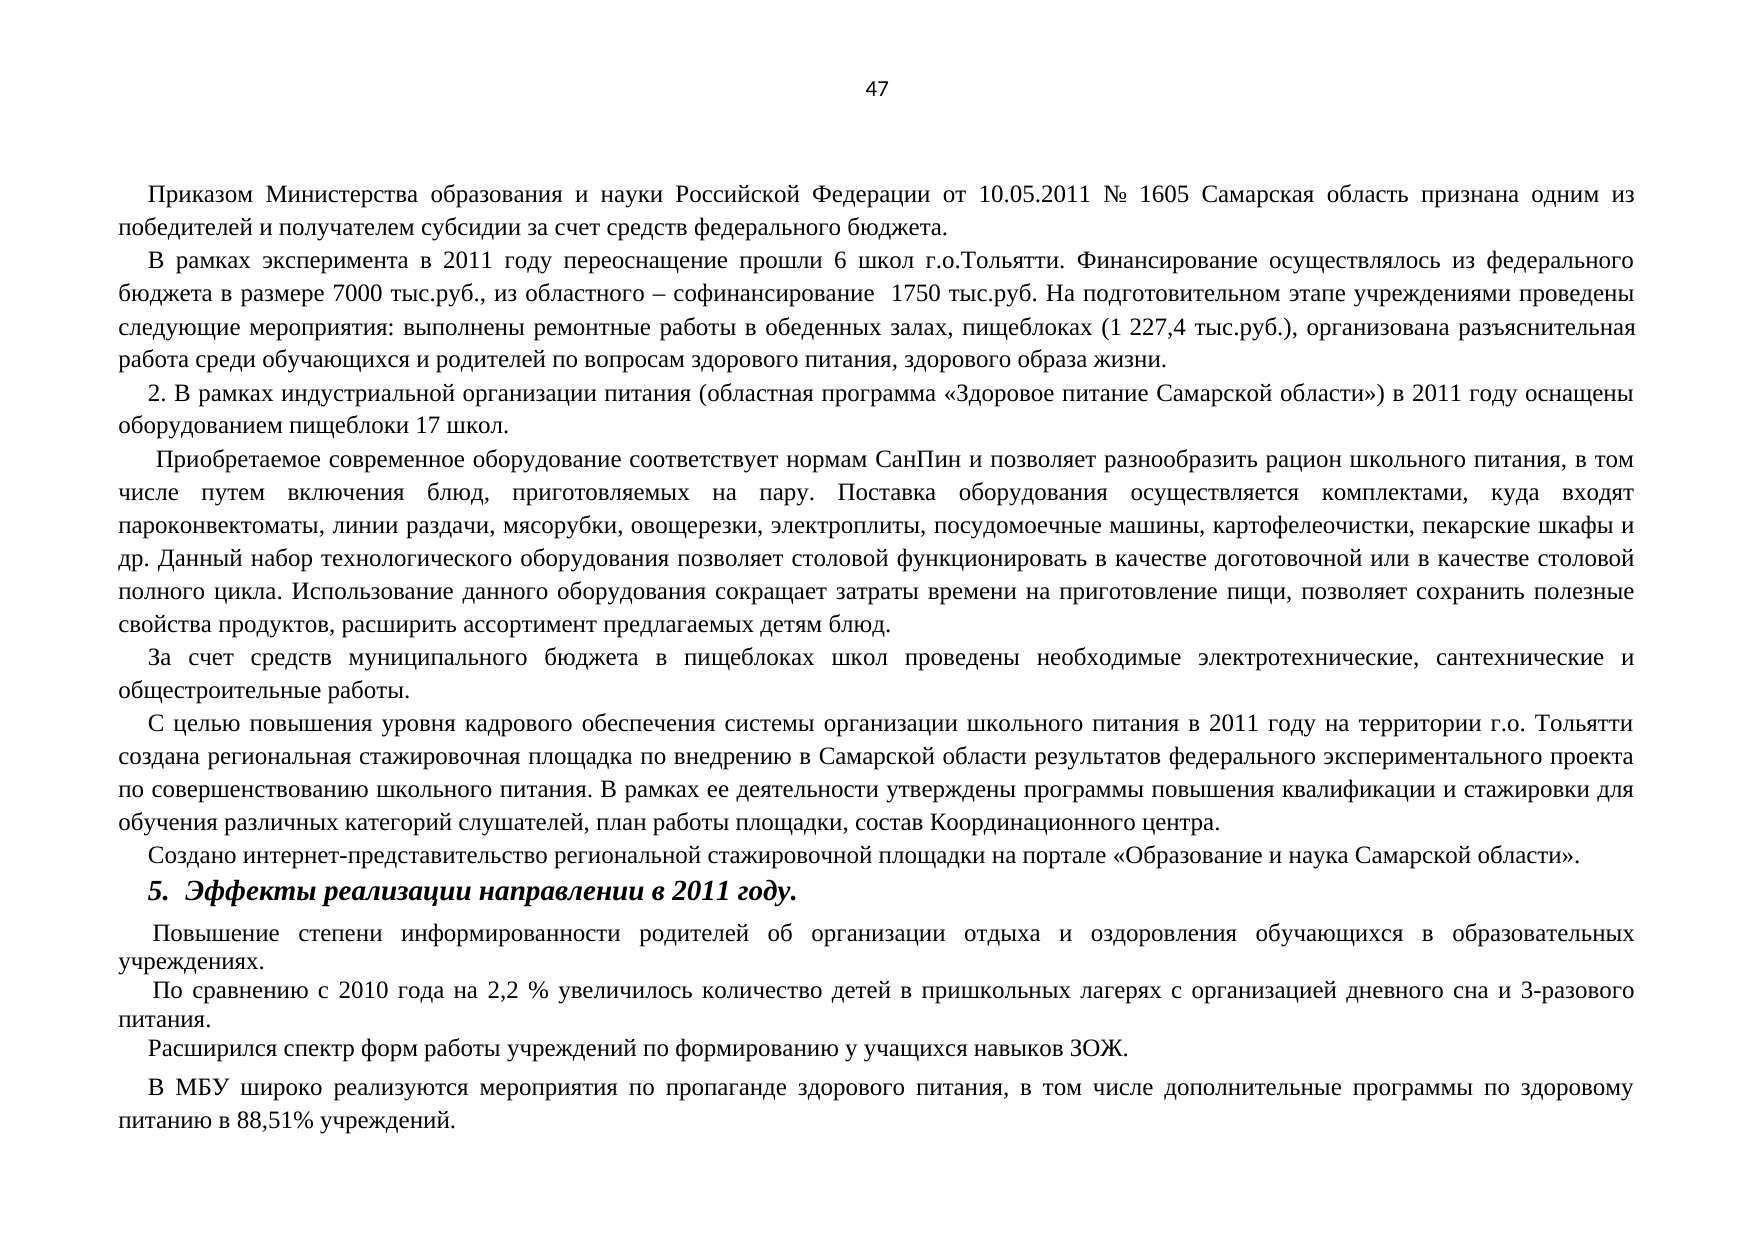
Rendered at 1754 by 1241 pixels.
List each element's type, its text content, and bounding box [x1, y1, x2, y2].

text В МБУ широко реализуются мероприятия по пропаганде здорового питания, в том числе дополнительные программы по здоровому питанию в 88,51% учреждений. [118, 1072, 1636, 1134]
text Приказом Министерства образования и науки Российской Федерации от 10.05.2011 № 1605 Самарская область признана одним из победителей и получателем субсидии за счет средств федерального бюджета. [118, 179, 1636, 241]
text В рамках эксперимента в 2011 году переоснащение прошли 6 школ г.о.Тольятти. Финансирование осуществлялось из федерального бюджета в размере 7000 тыс.руб., из областного – софинансирование 1750 тыс.руб. На подготовительном этапе учреждениями проведены следующие мероприятия: выполнены ремонтные работы в обеденных залах, пищеблоках (1 227,4 тыс.руб.), организована разъяснительная работа среди обучающихся и родителей по вопросам здорового питания, здорового образа жизни. [118, 246, 1636, 373]
text Расширился спектр форм работы учреждений по формированию у учащихся навыков ЗОЖ. [118, 1033, 1636, 1061]
text По сравнению с 2010 года на 2,2 % увеличилось количество детей в пришкольных лагерях с организацией дневного сна и 3-разового питания. [118, 975, 1636, 1033]
text Создано интернет-представительство региональной стажировочной площадки на портале «Образование и наука Самарской области». [118, 840, 1636, 869]
list Эффекты реализации направлении в 2011 году. [148, 873, 1636, 906]
text 2. В рамках индустриальной организации питания (областная программа «Здоровое питание Самарской области») в 2011 году оснащены оборудованием пищеблоки 17 школ. [118, 378, 1636, 439]
text Приобретаемое современное оборудование соответствует нормам СанПин и позволяет разнообразить рацион школьного питания, в том числе путем включения блюд, приготовляемых на пару. Поставка оборудования осуществляется комплектами, куда входят пароконвектоматы, линии раздачи, мясорубки, овощерезки, электроплиты, посудомоечные машины, картофелеочистки, пекарские шкафы и др. Данный набор технологического оборудования позволяет столовой функционировать в качестве доготовочной или в качестве столовой полного цикла. Использование данного оборудования сокращает затраты времени на приготовление пищи, позволяет сохранить полезные свойства продуктов, расширить ассортимент предлагаемых детям блюд. [118, 444, 1636, 637]
text За счет средств муниципального бюджета в пищеблоках школ проведены необходимые электротехнические, сантехнические и общестроительные работы. [118, 642, 1636, 703]
text С целью повышения уровня кадрового обеспечения системы организации школьного питания в 2011 году на территории г.о. Тольятти создана региональная стажировочная площадка по внедрению в Самарской области результатов федерального экспериментального проекта по совершенствованию школьного питания. В рамках ее деятельности утверждены программы повышения квалификации и стажировки для обучения различных категорий слушателей, план работы площадки, состав Координационного центра. [118, 708, 1636, 836]
text Повышение степени информированности родителей об организации отдыха и оздоровления обучающихся в образовательных учреждениях. [118, 918, 1636, 975]
